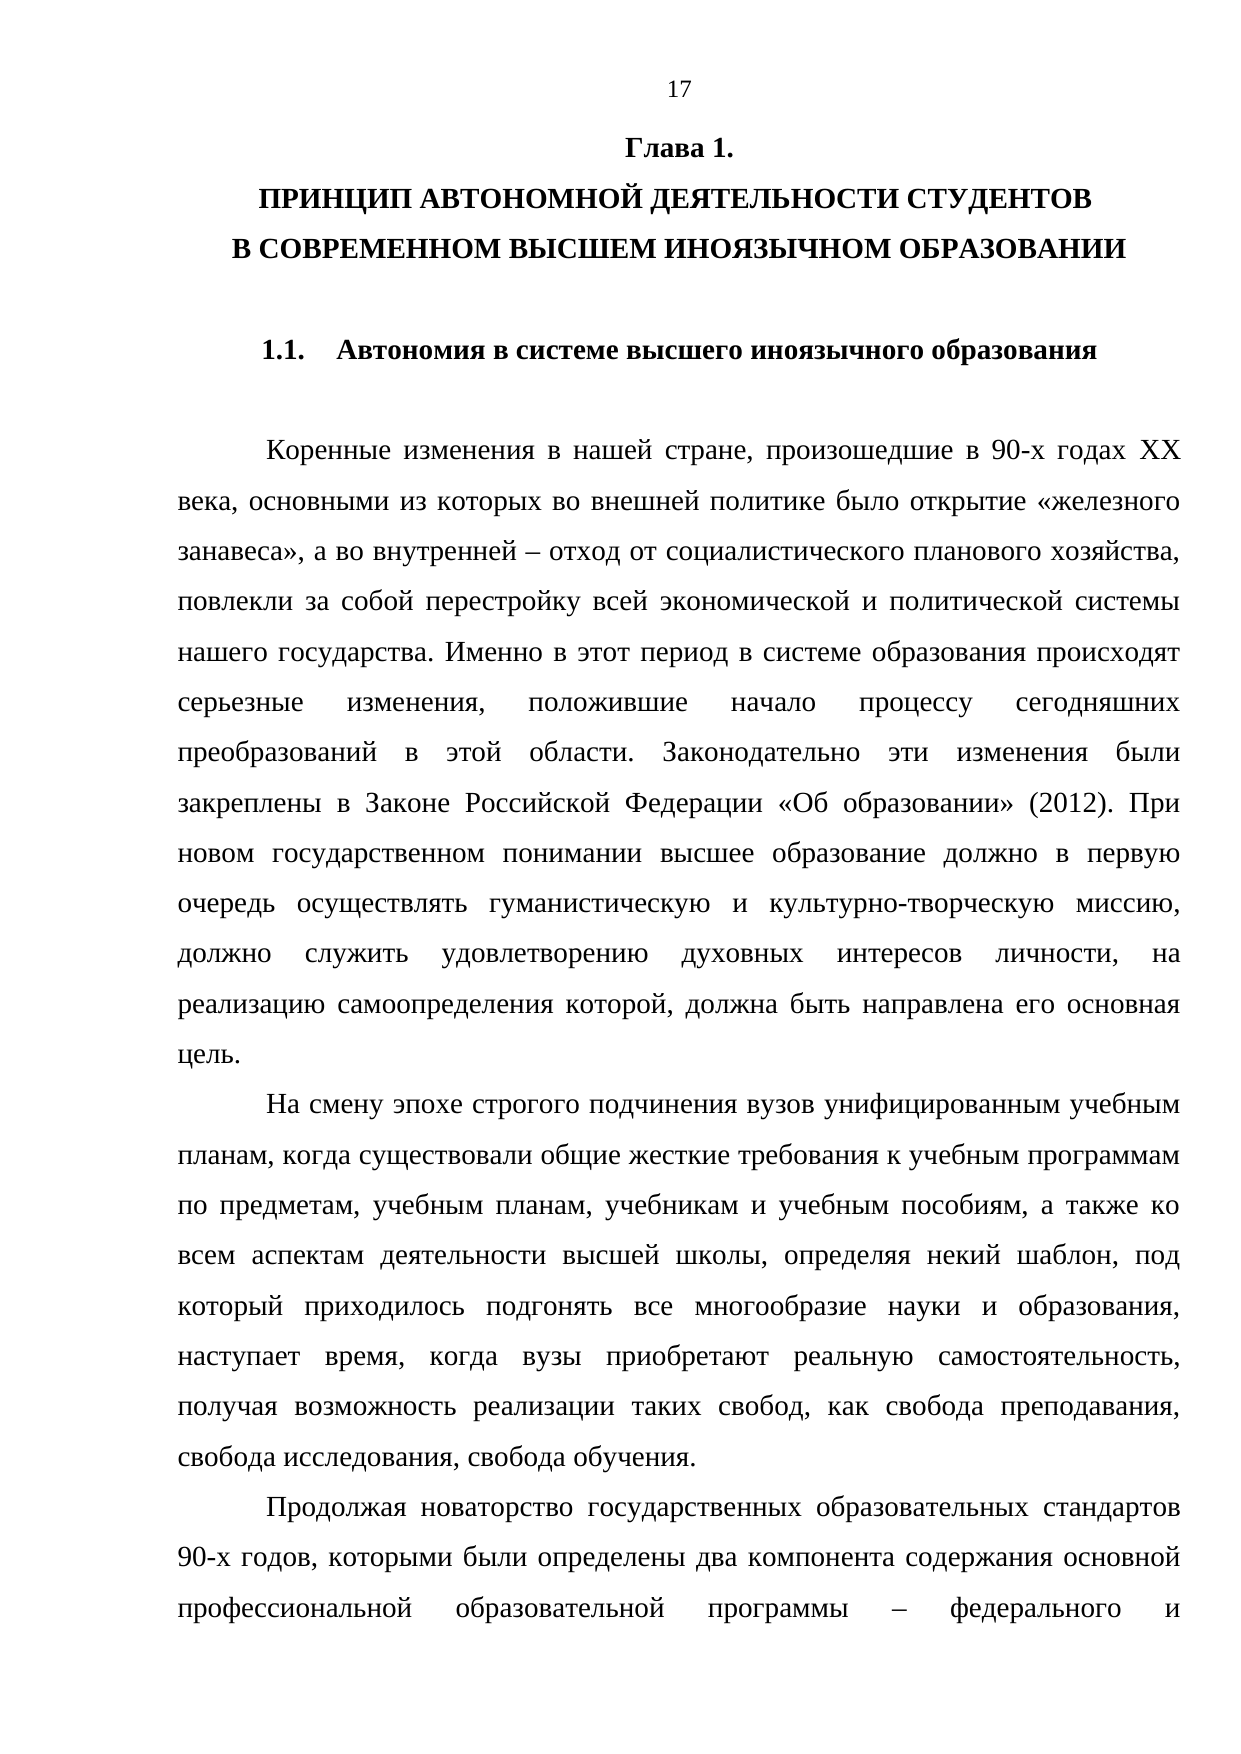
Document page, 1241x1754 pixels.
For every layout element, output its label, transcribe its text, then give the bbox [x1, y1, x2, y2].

text ПРИНЦИП АВТОНОМНОЙ ДЕЯТЕЛЬНОСТИ СТУДЕНТОВ В СОВРЕМЕННОМ ВЫСШЕМ ИНОЯЗЫЧНОМ ОБРАЗОВАНИИ [177, 181, 1181, 265]
text На смену эпохе строгого подчинения вузов унифицированным учебным планам, когда существовали общие жесткие требования к учебным программам по предметам, учебным планам, учебникам и учебным пособиям, а также ко всем аспектам деятельности высшей школы, определяя некий шаблон, под который приходилось подгонять все многообразие науки и образования, наступает время, когда вузы приобретают реальную самостоятельность, получая возможность реализации таких свобод, как свобода преподавания, свобода исследования, свобода обучения. [177, 1087, 1181, 1472]
text Коренные изменения в нашей стране, произошедшие в 90-х годах XX века, основными из которых во внешней политике было открытие «железного занавеса», а во внутренней – отход от социалистического планового хозяйства, повлекли за собой перестройку всей экономической и политической системы нашего государства. Именно в этот период в системе образования происходят серьезные изменения, положившие начало процессу сегодняшних преобразований в этой области. Законодательно эти изменения были закреплены в Законе Российской Федерации «Об образовании» (2012). При новом государственном понимании высшее образование должно в первую очередь осуществлять гуманистическую и культурно-творческую миссию, должно служить удовлетворению духовных интересов личности, на реализацию самоопределения которой, должна быть направлена его основная цель. [177, 432, 1181, 1070]
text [177, 1489, 1181, 1623]
list Автономия в системе высшего иноязычного образования [177, 332, 1181, 365]
text Глава 1. [177, 131, 1181, 164]
